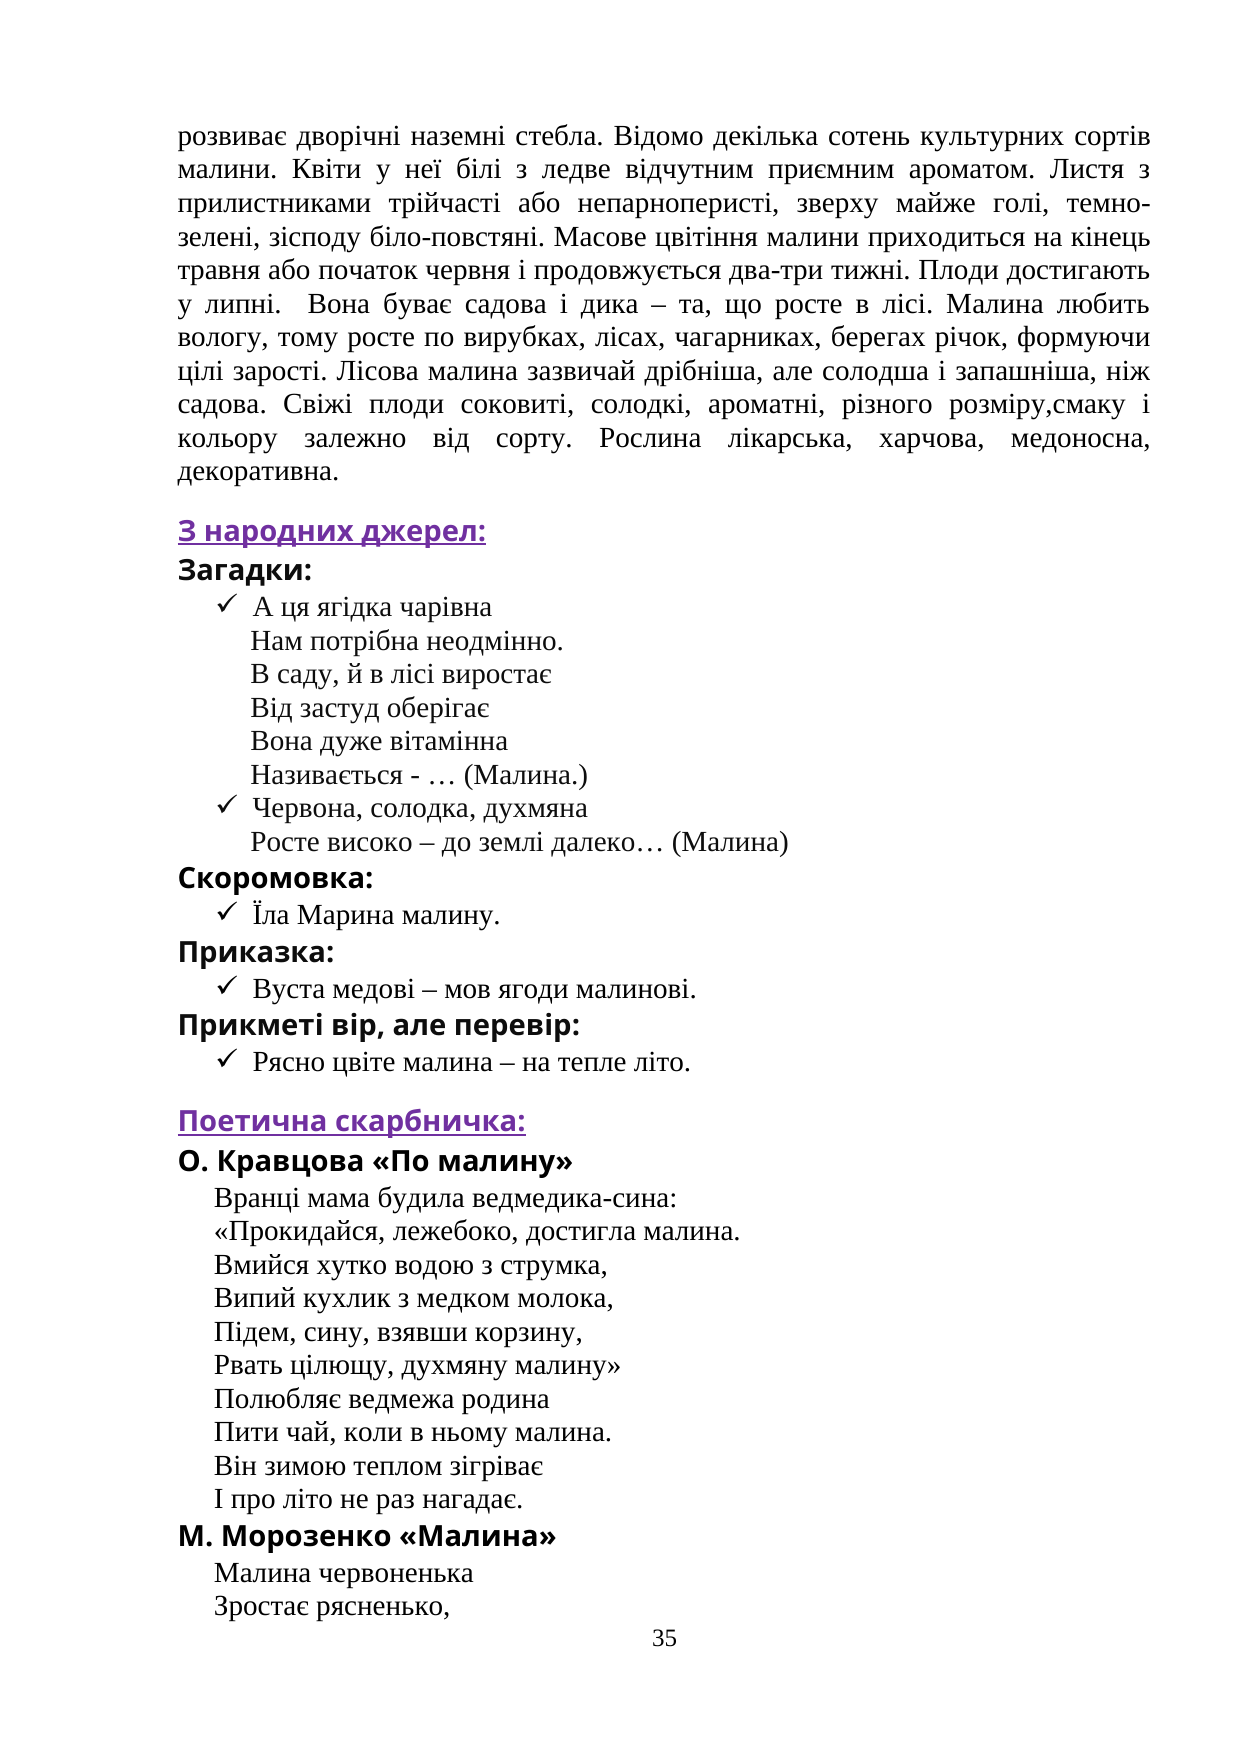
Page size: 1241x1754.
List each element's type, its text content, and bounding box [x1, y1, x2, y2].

text Полюбляє ведмежа родина [177, 1381, 1152, 1414]
text М. Морозенко «Малина» [177, 1515, 1152, 1555]
text Вона дуже вітамінна [177, 723, 1152, 757]
text Від застуд оберігає [177, 690, 1152, 723]
list Їла Марина малину. [215, 897, 1152, 931]
text Рвать цілющу, духмяну малину» [177, 1347, 1152, 1381]
text Він зимою теплом зігріває [177, 1448, 1152, 1482]
text Зростає рясненько, [177, 1588, 1152, 1622]
text І про літо не раз нагадає. [177, 1482, 1152, 1515]
text Вмийся хутко водою з струмка, [177, 1247, 1152, 1280]
text Вранці мама будила ведмедика-сина: [177, 1180, 1152, 1213]
text Поетична скарбничка: [177, 1100, 1152, 1140]
text Росте високо – до землі далеко… (Малина) [177, 824, 1152, 858]
list А ця ягідка чарівна [215, 589, 1152, 623]
text Скоромовка: [177, 858, 1152, 897]
text О. Кравцова «По малину» [177, 1140, 1152, 1180]
list Рясно цвіте малина – на тепле літо. [215, 1044, 1152, 1078]
text Називається - … (Малина.) [177, 757, 1152, 791]
text В саду, й в лісі виростає [177, 656, 1152, 690]
text «Прокидайся, лежебоко, достигла малина. [177, 1213, 1152, 1247]
text Пити чай, коли в ньому малина. [177, 1414, 1152, 1448]
list Червона, солодка, духмяна [215, 791, 1152, 824]
text Прикметі вір, але перевір: [177, 1004, 1152, 1044]
text Малина червоненька [177, 1555, 1152, 1588]
text Випий кухлик з медком молока, [177, 1280, 1152, 1314]
text Підем, сину, взявши корзину, [177, 1314, 1152, 1347]
text Загадки: [177, 549, 1152, 589]
list Вуста медові – мов ягоди малинові. [215, 971, 1152, 1004]
text З народних джерел: [177, 510, 1152, 549]
text Приказка: [177, 931, 1152, 971]
text Нам потрібна неодмінно. [177, 623, 1152, 656]
